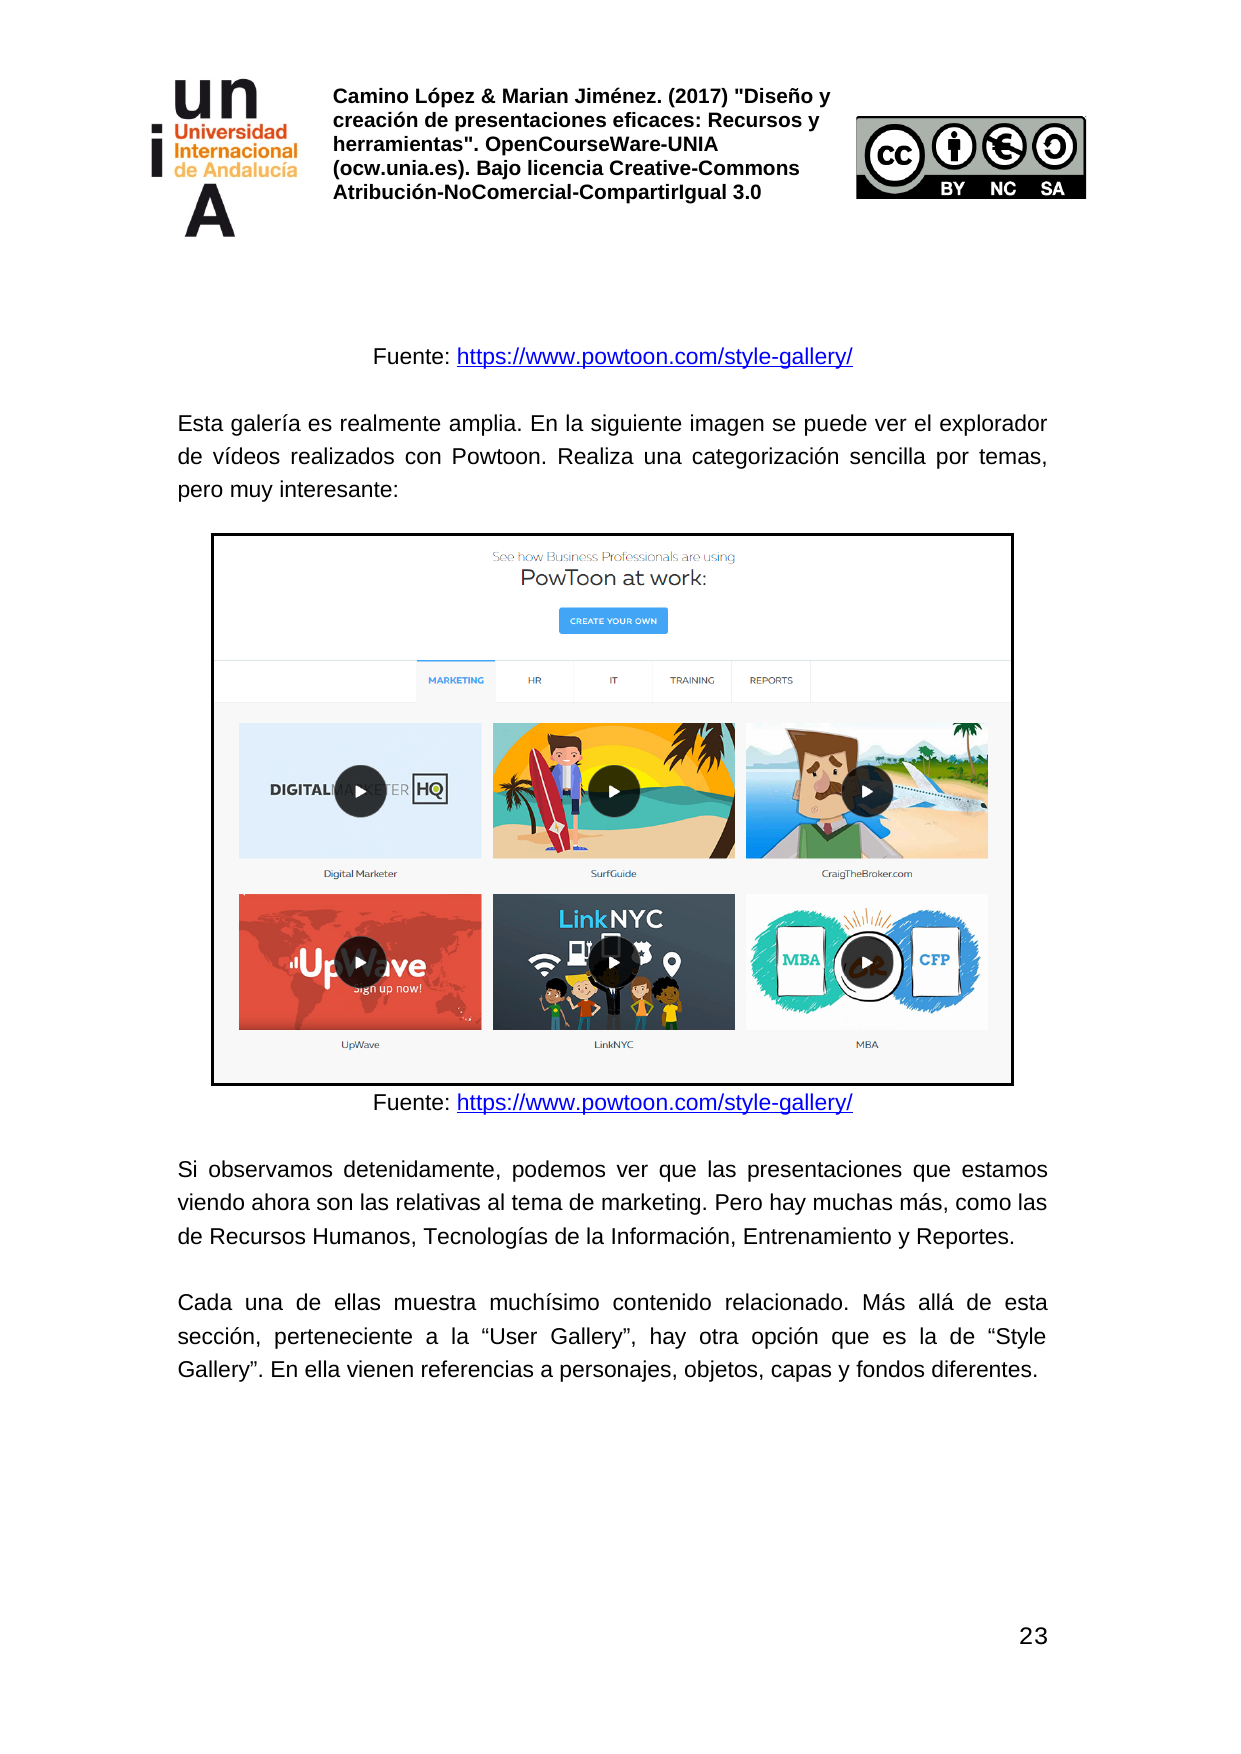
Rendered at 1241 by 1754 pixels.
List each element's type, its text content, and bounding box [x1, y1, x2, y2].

text Fuente: https://www.powtoon.com/style-gallery/ [177, 338, 1048, 371]
text Si observamos detenidamente, podemos ver que las presentaciones que estamos viendo ahora son las relativas al tema de marketing. Pero hay muchas más, como las de Recursos Humanos, Tecnologías de la Información, Entrenamiento y Reportes. [177, 1151, 1048, 1251]
picture [214, 536, 1011, 1083]
text Cada una de ellas muestra muchísimo contenido relacionado. Más allá de esta sección, perteneciente a la “User Gallery”, hay otra opción que es la de “Style Gallery”. En ella vienen referencias a personajes, objetos, capas y fondos diferentes. [177, 1284, 1048, 1384]
picture [148, 75, 302, 240]
text Esta galería es realmente amplia. En la siguiente imagen se puede ver el explorador de vídeos realizados con Powtoon. Realiza una categorización sencilla por temas, pero muy interesante: [177, 404, 1048, 504]
